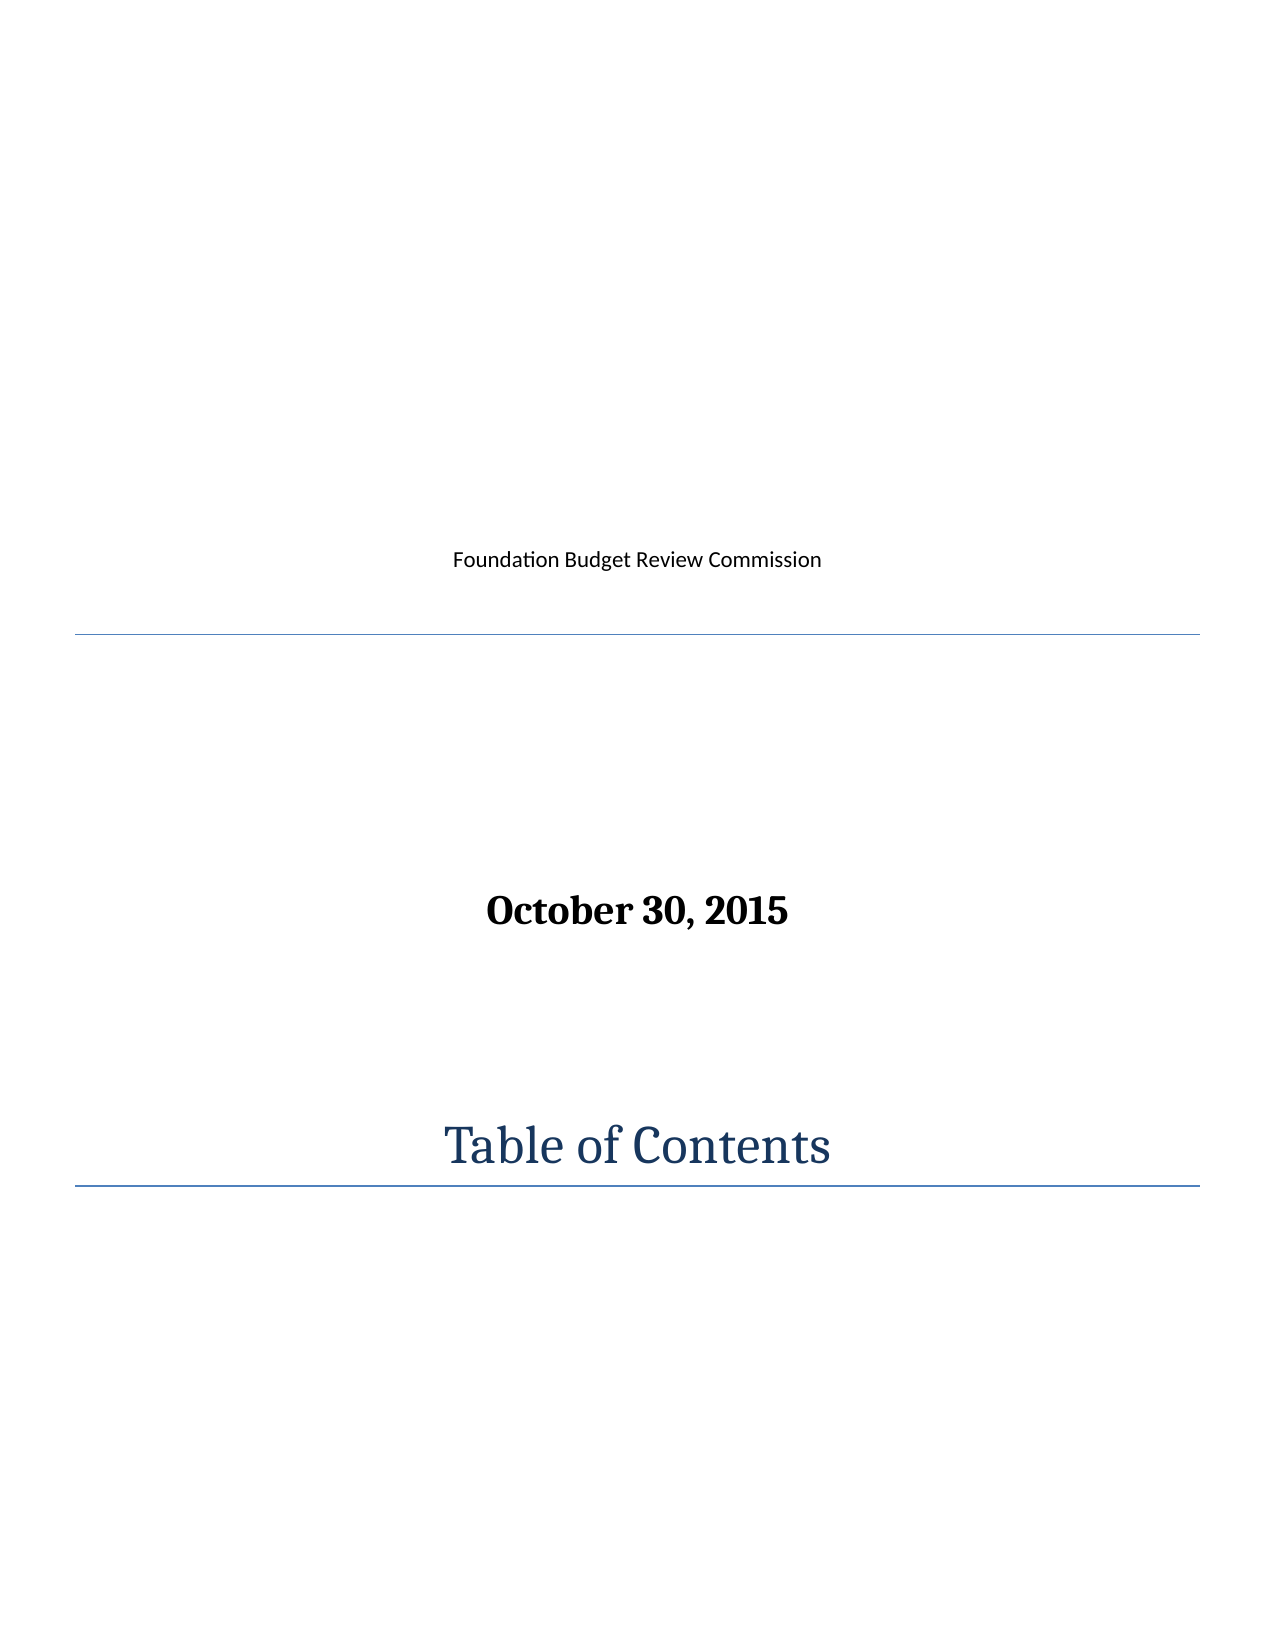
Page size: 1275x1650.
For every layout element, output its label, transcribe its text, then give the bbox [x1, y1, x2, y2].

title Table of Contents [75, 1115, 1200, 1185]
